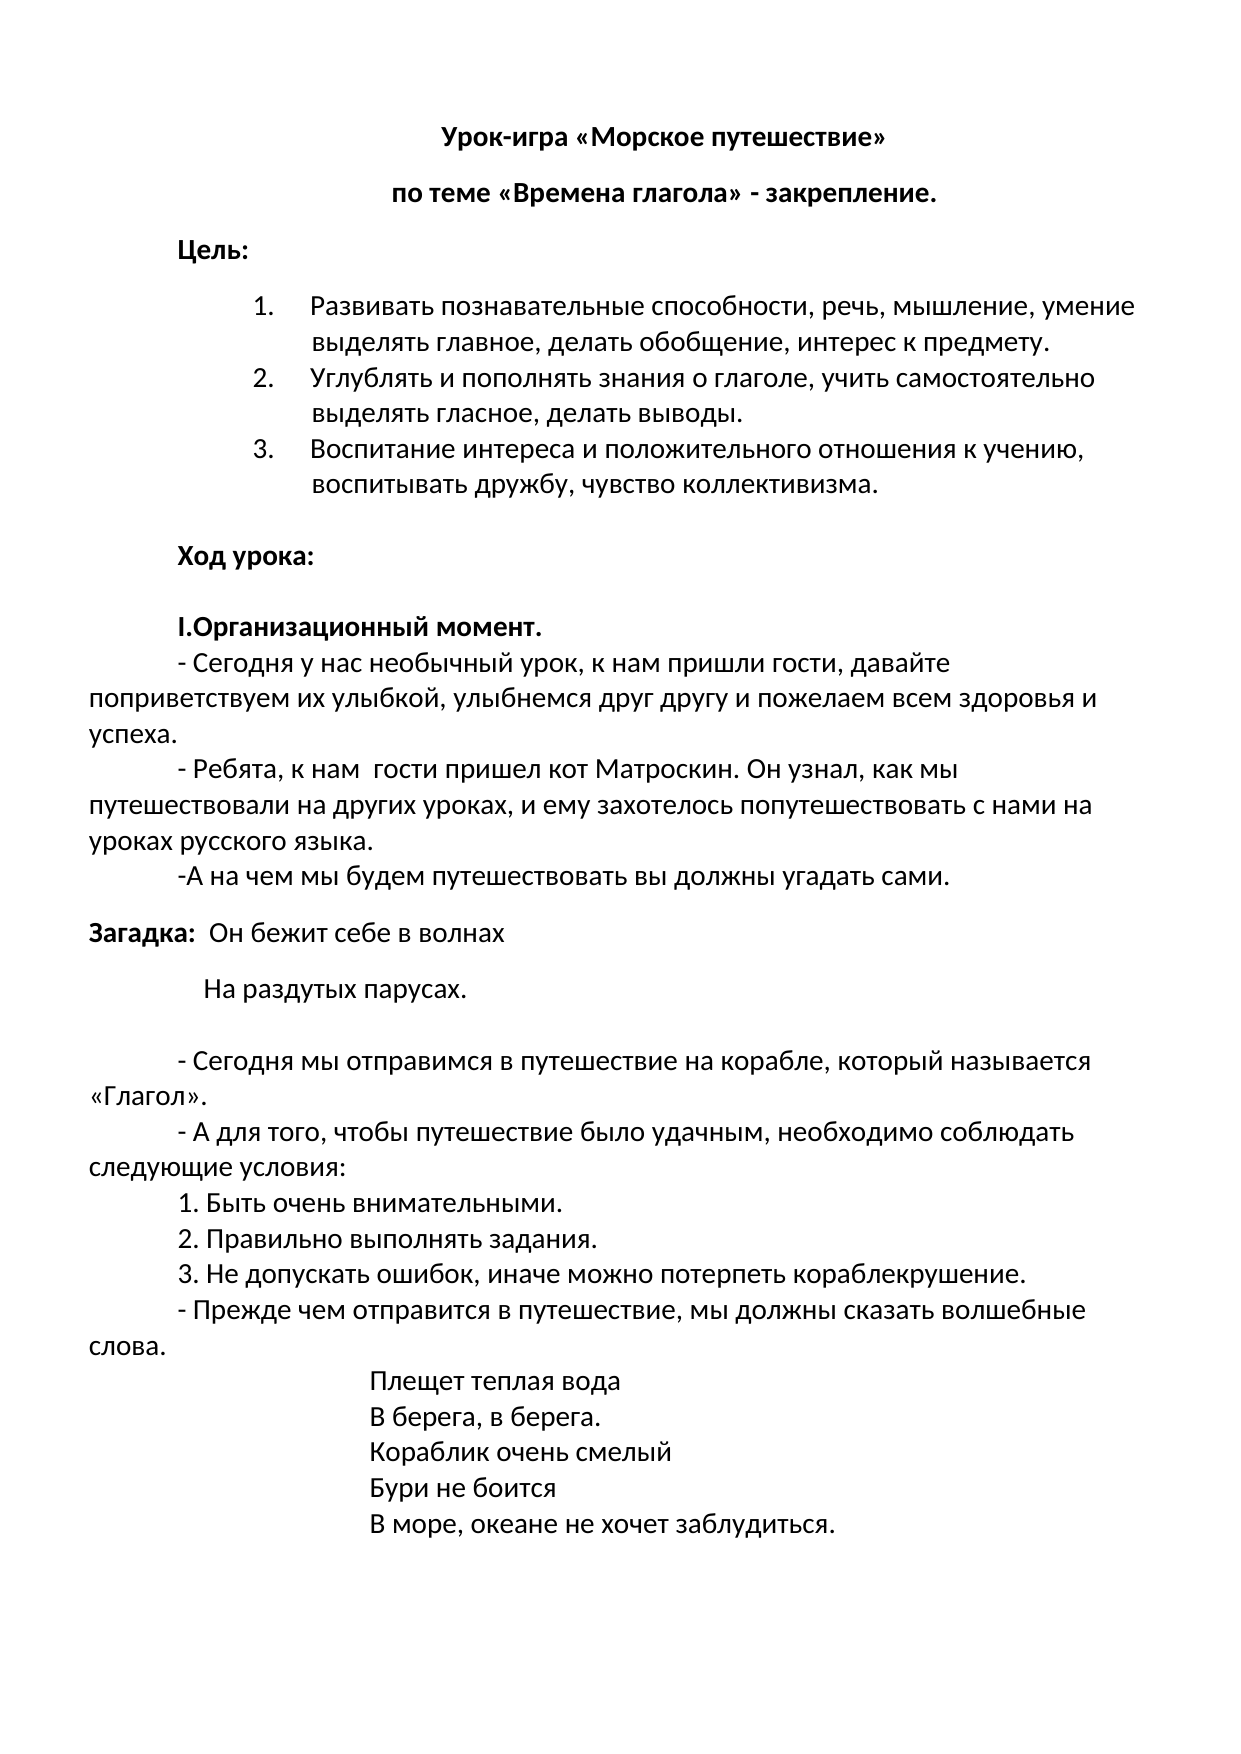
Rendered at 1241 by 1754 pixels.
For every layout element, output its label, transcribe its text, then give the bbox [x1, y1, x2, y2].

list Углублять и пополнять знания о глаголе, учить самостоятельно [164, 359, 1152, 394]
list выделять главное, делать обобщение, интерес к предмету. [252, 323, 1152, 359]
list - Сегодня мы отправимся в путешествие на корабле, который называется «Глагол». [89, 1042, 1152, 1113]
text по теме «Времена глагола» - закрепление. [89, 174, 1152, 210]
list В берега, в берега. [89, 1398, 1152, 1433]
list Развивать познавательные способности, речь, мышление, умение [164, 287, 1152, 323]
text Урок-игра «Морское путешествие» [89, 118, 1152, 154]
text Загадка: Он бежит себе в волнах [89, 914, 1152, 949]
list Воспитание интереса и положительного отношения к учению, [164, 430, 1152, 466]
list - Сегодня у нас необычный урок, к нам пришли гости, давайте поприветствуем их улыбкой, улыбнемся друг другу и пожелаем всем здоровья и успеха. [89, 644, 1152, 751]
list Плещет теплая вода [89, 1362, 1152, 1398]
list выделять гласное, делать выводы. [252, 394, 1152, 430]
list - Ребята, к нам гости пришел кот Матроскин. Он узнал, как мы путешествовали на других уроках, и ему захотелось попутешествовать с нами на уроках русского языка. [89, 751, 1152, 857]
list 3. Не допускать ошибок, иначе можно потерпеть кораблекрушение. [89, 1255, 1152, 1291]
list воспитывать дружбу, чувство коллективизма. [252, 466, 1152, 501]
list -А на чем мы будем путешествовать вы должны угадать сами. [89, 857, 1152, 893]
list - Прежде чем отправится в путешествие, мы должны сказать волшебные слова. [89, 1291, 1152, 1362]
list В море, океане не хочет заблудиться. [89, 1505, 1152, 1540]
list Кораблик очень смелый [89, 1433, 1152, 1469]
list 1. Быть очень внимательными. [89, 1184, 1152, 1220]
list Ход урока: [89, 537, 1152, 572]
list I.Организационный момент. [89, 608, 1152, 644]
text Цель: [89, 231, 1152, 267]
list 2. Правильно выполнять задания. [89, 1220, 1152, 1255]
list Бури не боится [89, 1469, 1152, 1505]
list На раздутых парусах. [89, 970, 1152, 1006]
list - А для того, чтобы путешествие было удачным, необходимо соблюдать следующие условия: [89, 1113, 1152, 1184]
